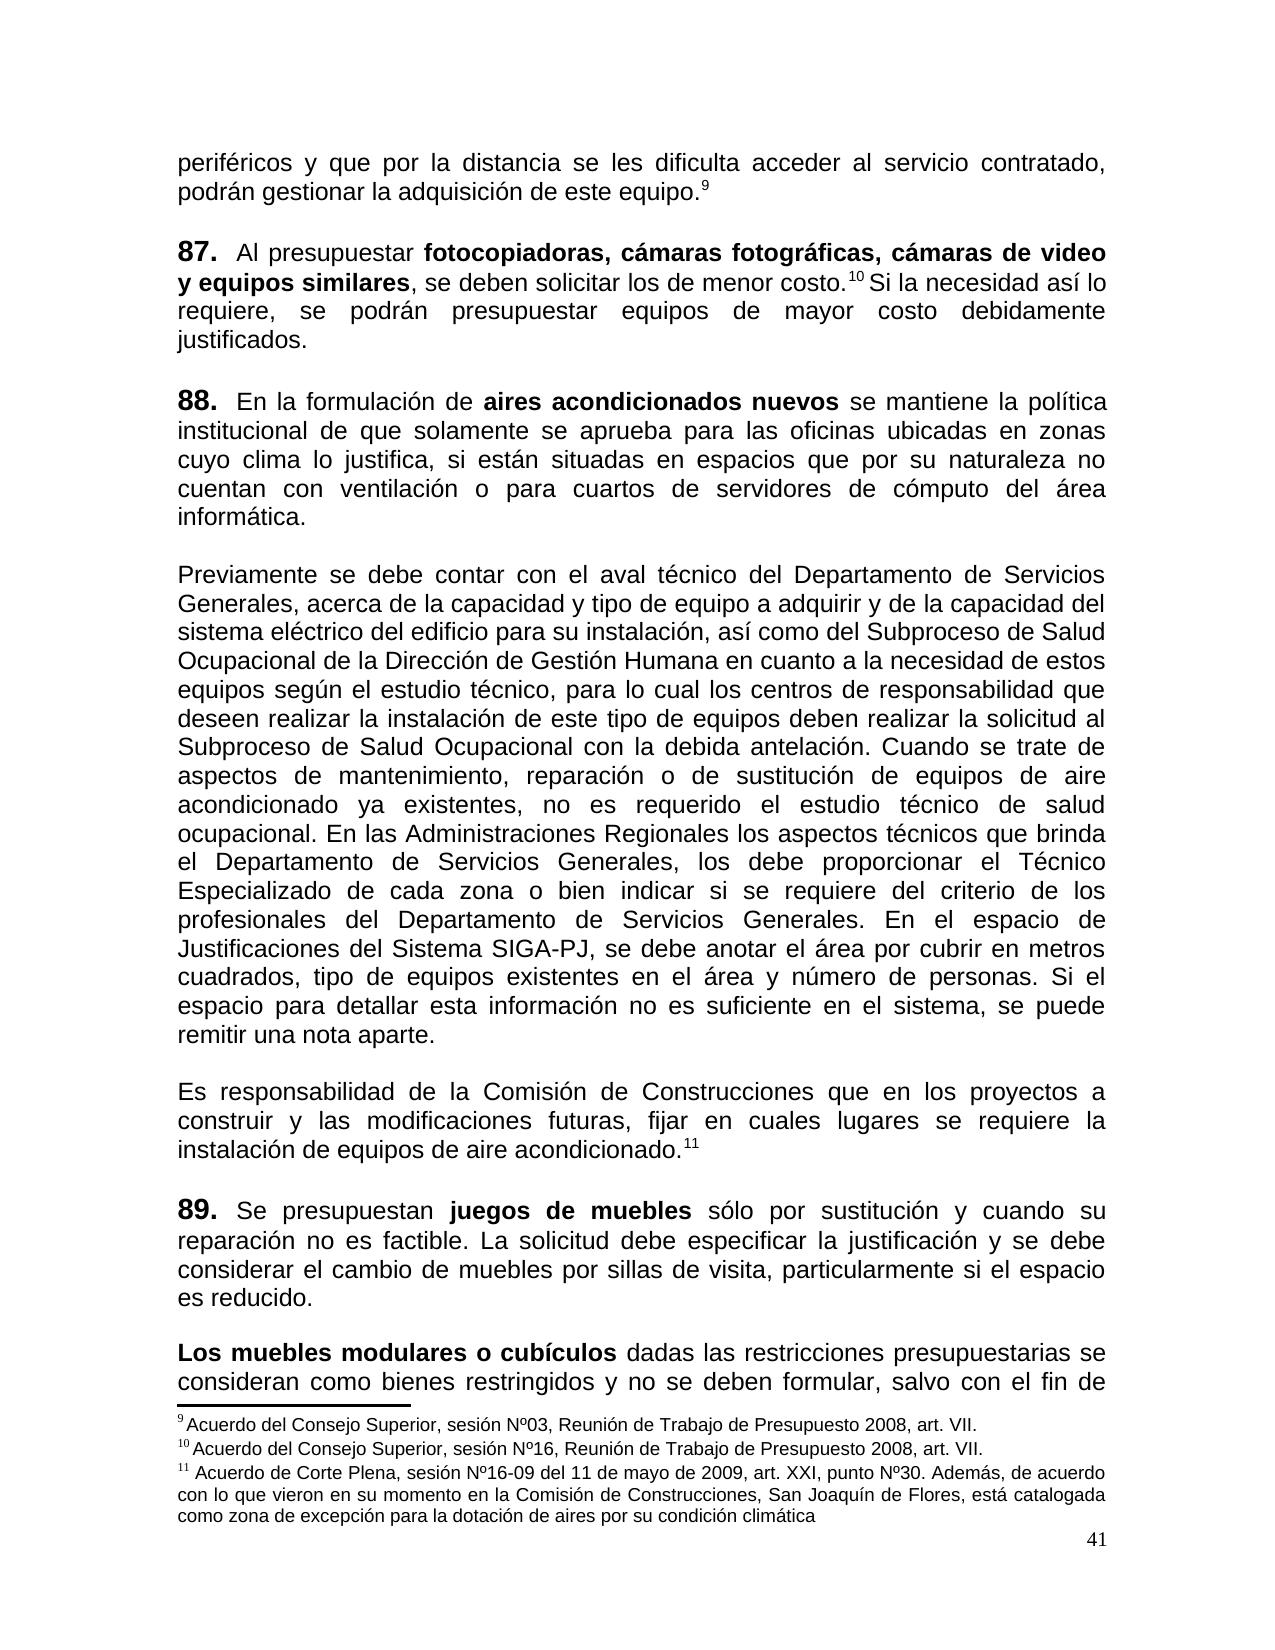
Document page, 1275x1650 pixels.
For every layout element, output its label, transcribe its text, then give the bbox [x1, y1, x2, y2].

text Es responsabilidad de de Construcciones que en los proyectos a construir y las modificaciones futuras, fijar en cuales lugares se requiere la instalación de equipos de aire acondicionado. [177, 1077, 1107, 1163]
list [177, 148, 1107, 205]
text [177, 1338, 1107, 1396]
text Previamente se debe contar con el aval técnico del Departamento de Servicios Generales, acerca de la capacidad y tipo de equipo a adquirir y de la capacidad del sistema eléctrico del edificio para su instalación, así como del Subproceso de Salud Ocupacional de la Dirección de Gestión Humana en cuanto a la necesidad de estos equipos según el estudio técnico, para lo cual los centros de responsabilidad que deseen realizar la instalación de este tipo de equipos deben realizar la solicitud al Subproceso de Salud Ocupacional con la debida antelación. Cuando se trate de aspectos de mantenimiento, reparación o de sustitución de equipos de aire acondicionado ya existentes, no es requerido el estudio técnico de salud ocupacional. En las Administraciones Regionales los aspectos técnicos que brinda el Departamento de Servicios Generales, los debe proporcionar el Técnico Especializado de cada zona o bien indicar si se requiere del criterio de los profesionales del Departamento de Servicios Generales. En el espacio de Justificaciones del Sistema SIGA-PJ, se debe anotar el área por cubrir en metros cuadrados, tipo de equipos existentes en el área y número de personas. Si el espacio para detallar esta información no es suficiente en el sistema, se puede remitir una nota aparte. [177, 560, 1107, 1048]
list Se presupuestan juegos de muebles sólo por sustitución y cuando su reparación no es factible. La solicitud debe especificar la justificación y se debe considerar el cambio de muebles por sillas de visita, particularmente si el espacio es reducido. [177, 1192, 1107, 1312]
list Al presupuestar fotocopiadoras, cámaras fotográficas, cámaras de video y equipos similares, se deben solicitar los de menor costo. Si la necesidad así lo requiere, se podrán presupuestar equipos de mayor costo debidamente justificados. [177, 234, 1107, 354]
list En la formulación de aires acondicionados nuevos se mantiene la política institucional de que solamente se aprueba para las oficinas ubicadas en zonas cuyo clima lo justifica, si están situadas en espacios que por su naturaleza no cuentan con ventilación o para cuartos de servidores de cómputo del área informática. [177, 382, 1107, 531]
